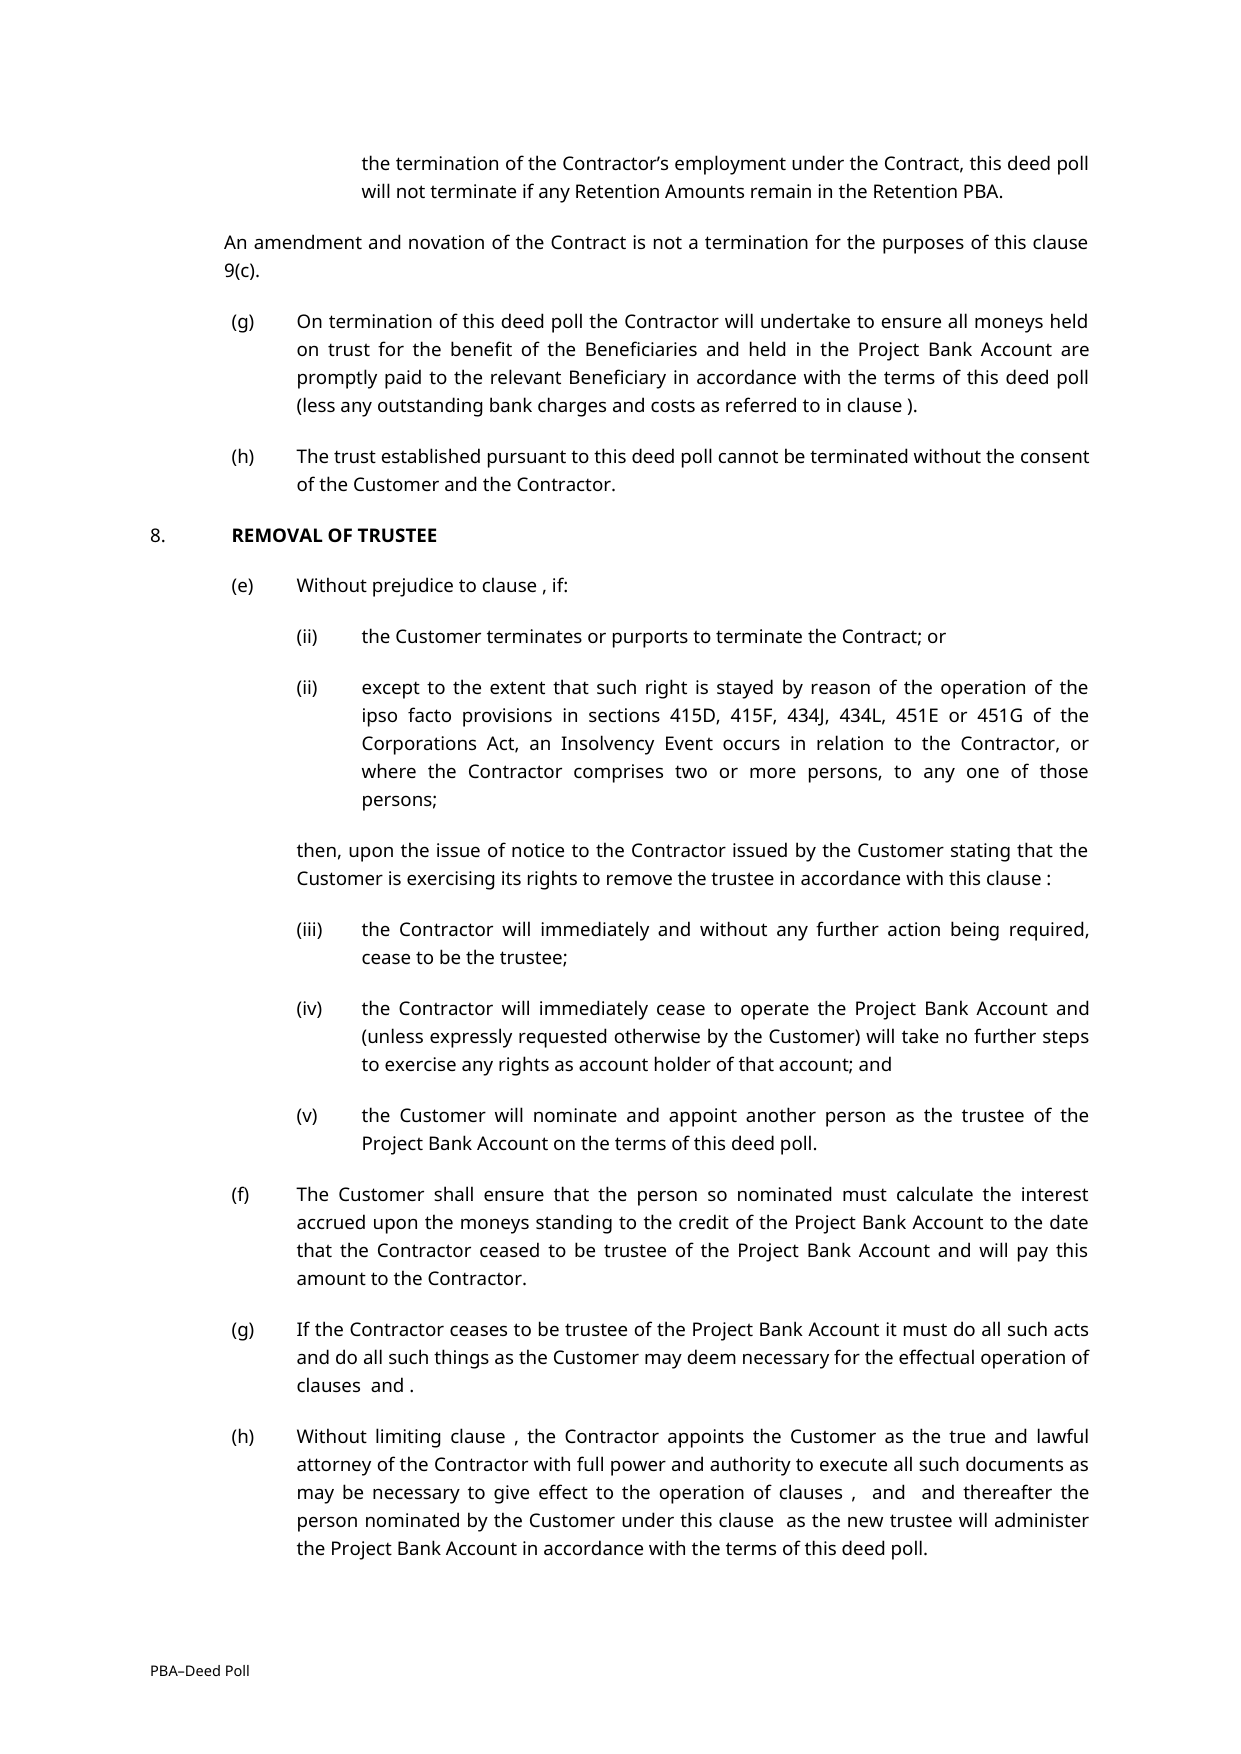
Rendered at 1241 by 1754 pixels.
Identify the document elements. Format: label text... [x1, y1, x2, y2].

list the Contractor will immediately cease to operate the Project Bank Account and (unless expressly requested otherwise by the Customer) will take no further steps to exercise any rights as account holder of that account; and [296, 996, 1090, 1077]
list except to the extent that such right is stayed by reason of the operation of the ipso facto provisions in sections 415D, 415F, 434J, 434L, 451E or 451G of the Corporations Act, an Insolvency Event occurs in relation to the Contractor, or where the Contractor comprises two or more persons, to any one of those persons; [296, 675, 1090, 812]
list the Customer terminates or purports to terminate the Contract; or [296, 624, 1090, 649]
text An amendment and novation of the Contract is not a termination for the purposes of this clause 9(c). [224, 229, 1090, 282]
list the Customer will nominate and appoint another person as the trustee of the Project Bank Account on the terms of this deed poll. [296, 1103, 1090, 1156]
list On termination of this deed poll the Contractor will undertake to ensure all moneys held on trust for the benefit of the Beneficiaries and held in the Project Bank Account are promptly paid to the relevant Beneficiary in accordance with the terms of this deed poll (less any outstanding bank charges and costs as referred to in clause 2.2). [231, 308, 1090, 417]
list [296, 150, 1090, 203]
list The Customer shall ensure that the person so nominated must calculate the interest accrued upon the moneys standing to the credit of the Project Bank Account to the date that the Contractor ceased to be trustee of the Project Bank Account and will pay this amount to the Contractor. [231, 1182, 1090, 1291]
list Without prejudice to clause 5.10, if: [231, 573, 1090, 598]
list The trust established pursuant to this deed poll cannot be terminated without the consent of the Customer and the Contractor. [231, 443, 1090, 496]
list If the Contractor ceases to be trustee of the Project Bank Account it must do all such acts and do all such things as the Customer may deem necessary for the effectual operation of clauses 10(a) and 10(b). [231, 1317, 1090, 1398]
text then, upon the issue of notice to the Contractor issued by the Customer stating that the Customer is exercising its rights to remove the trustee in accordance with this clause 10: [296, 838, 1090, 891]
list Removal of Trustee [150, 522, 1090, 547]
list Without limiting clause 10(c), the Contractor appoints the Customer as the true and lawful attorney of the Contractor with full power and authority to execute all such documents as may be necessary to give effect to the operation of clauses 10(a), 10(b) and 10(c) and thereafter the person nominated by the Customer under this clause 10 as the new trustee will administer the Project Bank Account in accordance with the terms of this deed poll. [231, 1423, 1090, 1561]
list the Contractor will immediately and without any further action being required, cease to be the trustee; [296, 917, 1090, 970]
